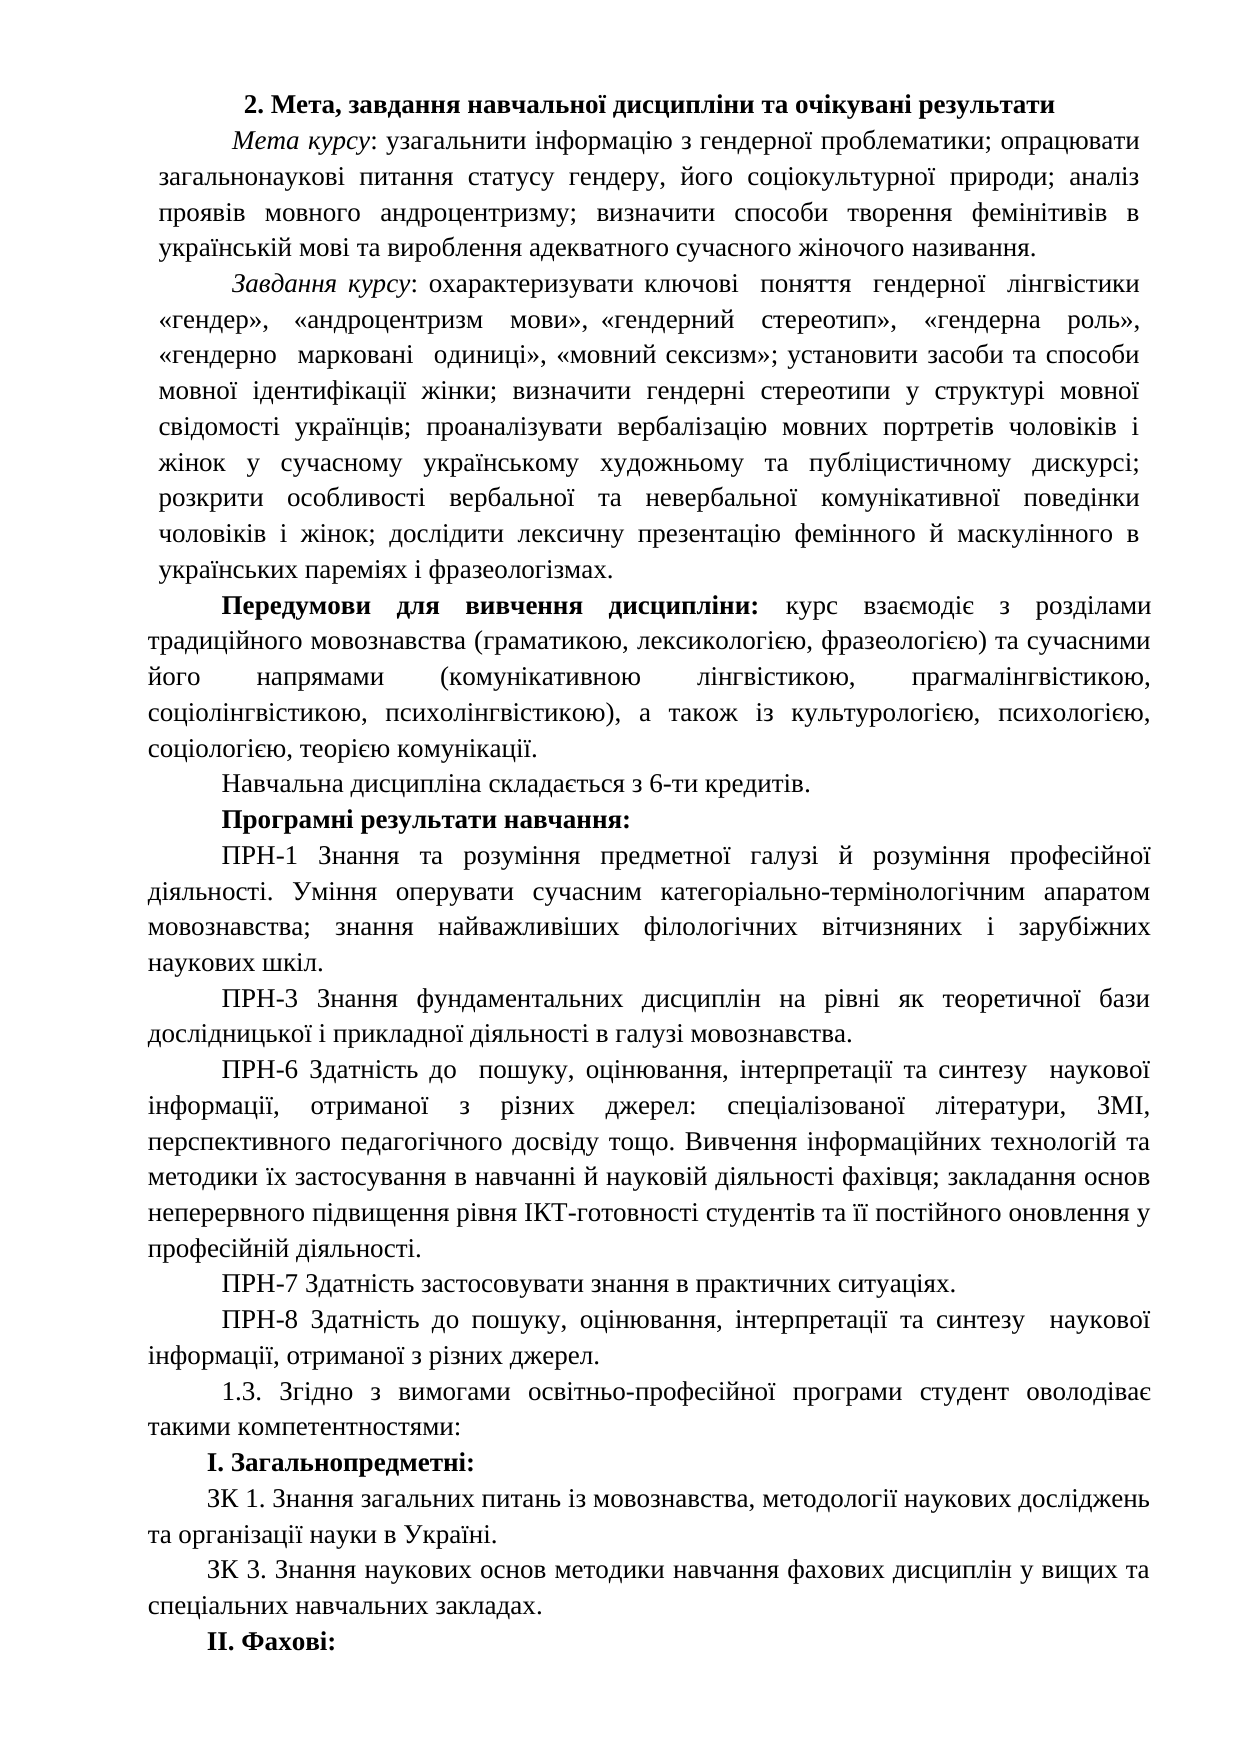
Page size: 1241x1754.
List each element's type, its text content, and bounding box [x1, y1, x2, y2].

text ПРН-1 Знання та розуміння предметної галузі й розуміння професійної діяльності. Уміння оперувати сучасним категоріально-термінологічним апаратом мовознавства; знання найважливіших філологічних вітчизняних і зарубіжних наукових шкіл. [148, 839, 1152, 977]
text ПРН-3 Знання фундаментальних дисциплін на рівні як теоретичної бази дослідницької і прикладної діяльності в галузі мовознавства. [148, 982, 1152, 1049]
text ІІ. Фахові: [148, 1625, 1152, 1656]
text Мета курсу: узагальнити інформацію з гендерної проблематики; опрацювати загальнонаукові питання статусу гендеру, його соціокультурної природи; аналіз проявів мовного андроцентризму; визначити способи творення фемінітивів в українській мові та вироблення адекватного сучасного жіночого називання. [158, 124, 1141, 263]
text ПРН-6 Здатність до пошуку, оцінювання, інтерпретації та синтезу наукової інформації, отриманої з різних джерел: спеціалізованої літератури, ЗМІ, перспективного педагогічного досвіду тощо. Вивчення інформаційних технологій та методики їх застосування в навчанні й науковій діяльності фахівця; закладання основ неперервного підвищення рівня ІКТ-готовності студентів та її постійного оновлення у професійній діяльності. [148, 1053, 1152, 1263]
text Завдання курсу: охарактеризувати ключові поняття гендерної лінгвістики «гендер», «андроцентризм мови», «гендерний стереотип», «гендерна роль», «гендерно марковані одиниці», «мовний сексизм»; установити засоби та способи мовної ідентифікації жінки; визначити гендерні стереотипи у структурі мовної свідомості українців; проаналізувати вербалізацію мовних портретів чоловіків і жінок у сучасному українському художньому та публіцистичному дискурсі; розкрити особливості вербальної та невербальної комунікативної поведінки чоловіків і жінок; дослідити лексичну презентацію фемінного й маскулінного в українських пареміях і фразеологізмах. [158, 267, 1141, 584]
text Програмні результати навчання: [148, 803, 1152, 834]
text Передумови для вивчення дисципліни: курс взаємодіє з розділами традиційного мовознавства (граматикою, лексикологією, фразеологією) та сучасними його напрямами (комунікативною лінгвістикою, прагмалінгвістикою, соціолінгвістикою, психолінгвістикою), а також із культурологією, психологією, соціологією, теорією комунікації. [148, 589, 1152, 763]
text ПРН-8 Здатність до пошуку, оцінювання, інтерпретації та синтезу наукової інформації, отриманої з різних джерел. [148, 1303, 1152, 1370]
text І. Загальнопредметні: [148, 1446, 1152, 1477]
text 1.3. Згідно з вимогами освітньо-професійної програми студент оволодіває такими компетентностями: [148, 1375, 1152, 1442]
text ЗК 3. Знання наукових основ методики навчання фахових дисциплін у вищих та спеціальних навчальних закладах. [148, 1553, 1152, 1620]
text ПРН-7 Здатність застосовувати знання в практичних ситуаціях. [148, 1268, 1152, 1299]
text ЗК 1. Знання загальних питань із мовознавства, методології наукових досліджень та організації науки в Україні. [148, 1482, 1152, 1549]
text Навчальна дисципліна складається з 6-ти кредитів. [148, 767, 1152, 798]
text 2. Мета, завдання навчальної дисципліни та очікувані результати [148, 88, 1152, 120]
